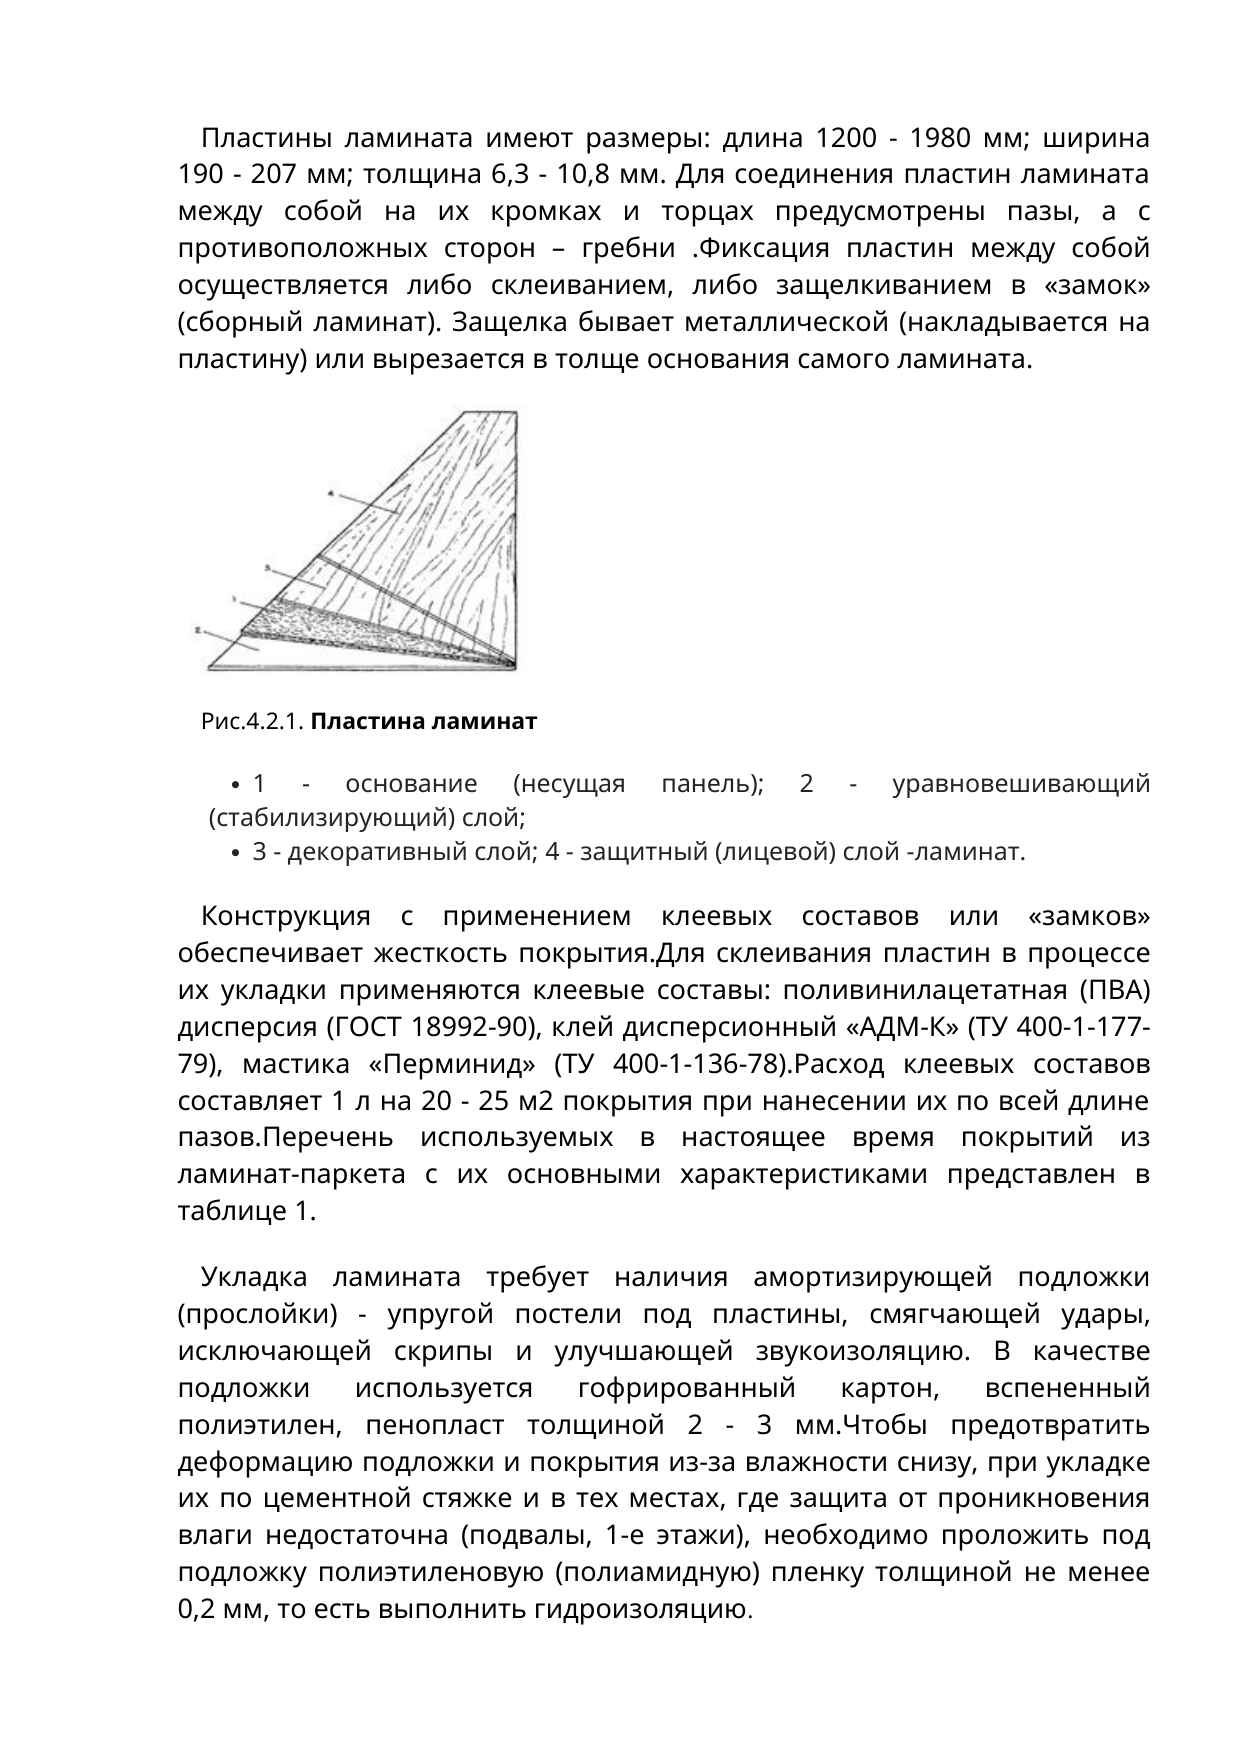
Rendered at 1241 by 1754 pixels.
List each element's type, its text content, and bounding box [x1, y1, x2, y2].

text Укладка ламината требует наличия амортизирующей подложки (прослойки) - упругой постели под пластины, смягчающей удары, исключающей скрипы и улучшающей звукоизоляцию. В качестве подложки используется гофрированный картон, вспененный полиэтилен, пенопласт толщиной 2 - 3 мм.Чтобы предотвратить деформацию подложки и покрытия из-за влажности снизу, при укладке их по цементной стяжке и в тех местах, где защита от проникновения влаги недостаточна (подвалы, 1-е этажи), необходимо проложить под подложку полиэтиленовую (полиамидную) пленку толщиной не менее 0,2 мм, то есть выполнить гидроизоляцию. [177, 1258, 1152, 1626]
text Пластины ламината имеют размеры: длина 1200 - 1980 мм; ширина 190 - 207 мм; толщина 6,3 - 10,8 мм. Для соединения пластин ламината между собой на их кромках и торцах предусмотрены пазы, а с противоположных сторон – гребни .Фиксация пластин между собой осуществляется либо склеиванием, либо защелкиванием в «замок» (сборный ламинат). Защелка бывает металлической (накладывается на пластину) или вырезается в толще основания самого ламината. [177, 118, 1152, 376]
picture [177, 405, 529, 676]
list 3 - декоративный слой; 4 - защитный (лицевой) слой -ламинат. [208, 833, 1152, 867]
text Конструкция с применением клеевых составов или «замков» обеспечивает жесткость покрытия.Для склеивания пластин в процессе их укладки применяются клеевые составы: поливинилацетатная (ПВА) дисперсия (ГОСТ 18992-90), клей дисперсионный «АДМ-К» (ТУ 400-1-177-79), мастика «Перминид» (ТУ 400-1-136-78).Расход клеевых составов составляет 1 л на 20 - 25 м2 покрытия при нанесении их по всей длине пазов.Перечень используемых в настоящее время покрытий из ламинат-паркета с их основными характеристиками представлен в таблице 1. [177, 897, 1152, 1228]
text Рис.4.2.1. Пластина ламинат [177, 705, 1152, 736]
list 1 - основание (несущая панель); 2 - уравновешивающий (стабилизирующий) слой; [208, 765, 1152, 833]
